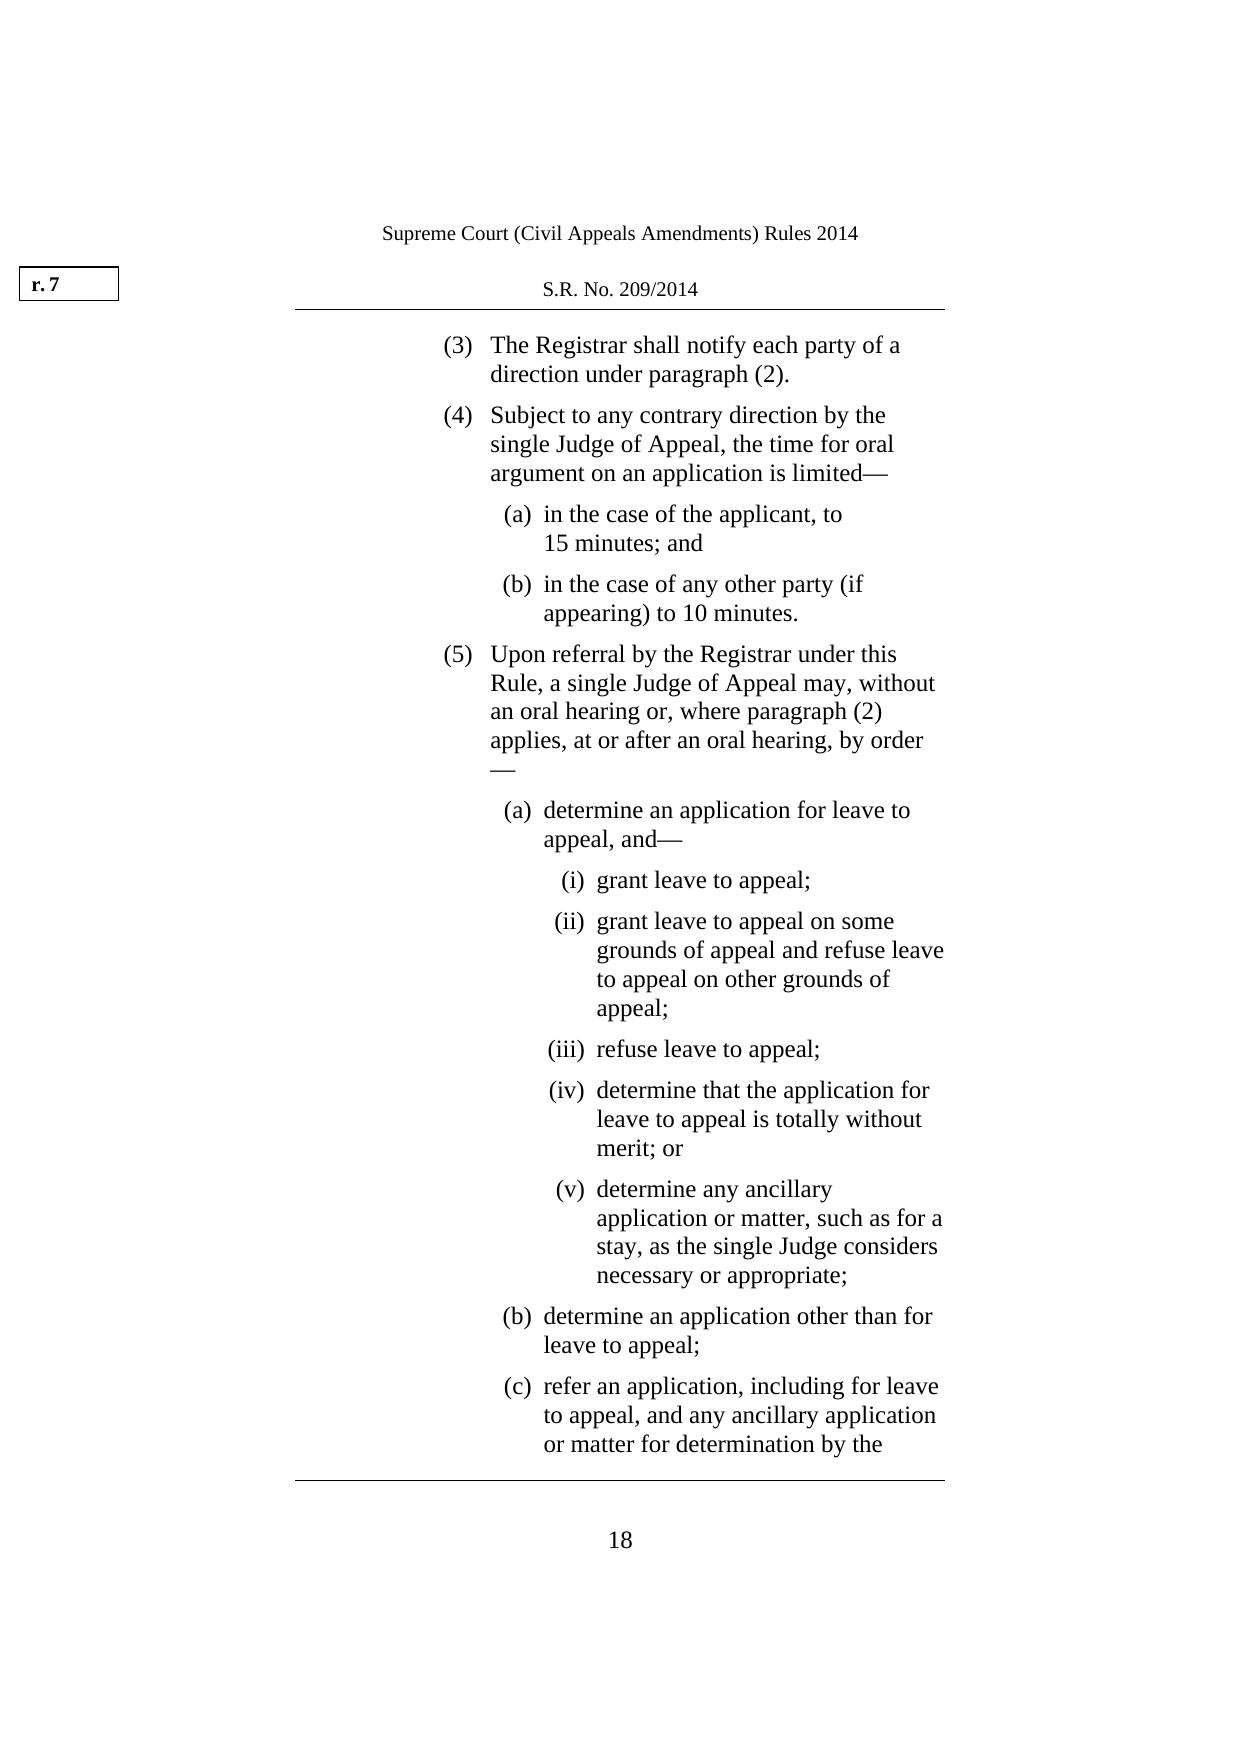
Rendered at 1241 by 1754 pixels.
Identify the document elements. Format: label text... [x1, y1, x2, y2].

subtitle (3) The Registrar shall notify each party of a direction under paragraph (2). [295, 330, 945, 388]
subtitle (v) determine any ancillary application or matter, such as for a stay, as the single Judge considers necessary or appropriate; [295, 1174, 945, 1289]
text r. 7 [29, 269, 118, 298]
subtitle (ii) grant leave to appeal on some grounds of appeal and refuse leave to appeal on other grounds of appeal; [295, 906, 945, 1021]
subtitle (a) in the case of the applicant, to 15 minutes; and [295, 499, 945, 556]
subtitle (b) in the case of any other party (if appearing) to 10 minutes. [295, 569, 945, 626]
subtitle (i) grant leave to appeal; [295, 865, 945, 894]
subtitle (5) Upon referral by the Registrar under this Rule, a single Judge of Appeal may, without an oral hearing or, where paragraph (2) applies, at or after an oral hearing, by order— [295, 639, 945, 783]
subtitle (iv) determine that the application for leave to appeal is totally without merit; or [295, 1075, 945, 1161]
subtitle (a) determine an application for leave to appeal, and— [295, 795, 945, 853]
subtitle (b) determine an application other than for leave to appeal; [295, 1301, 945, 1359]
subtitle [295, 1371, 945, 1458]
subtitle (4) Subject to any contrary direction by the single Judge of Appeal, the time for oral argument on an application is limited— [295, 400, 945, 486]
subtitle (iii) refuse leave to appeal; [295, 1034, 945, 1063]
